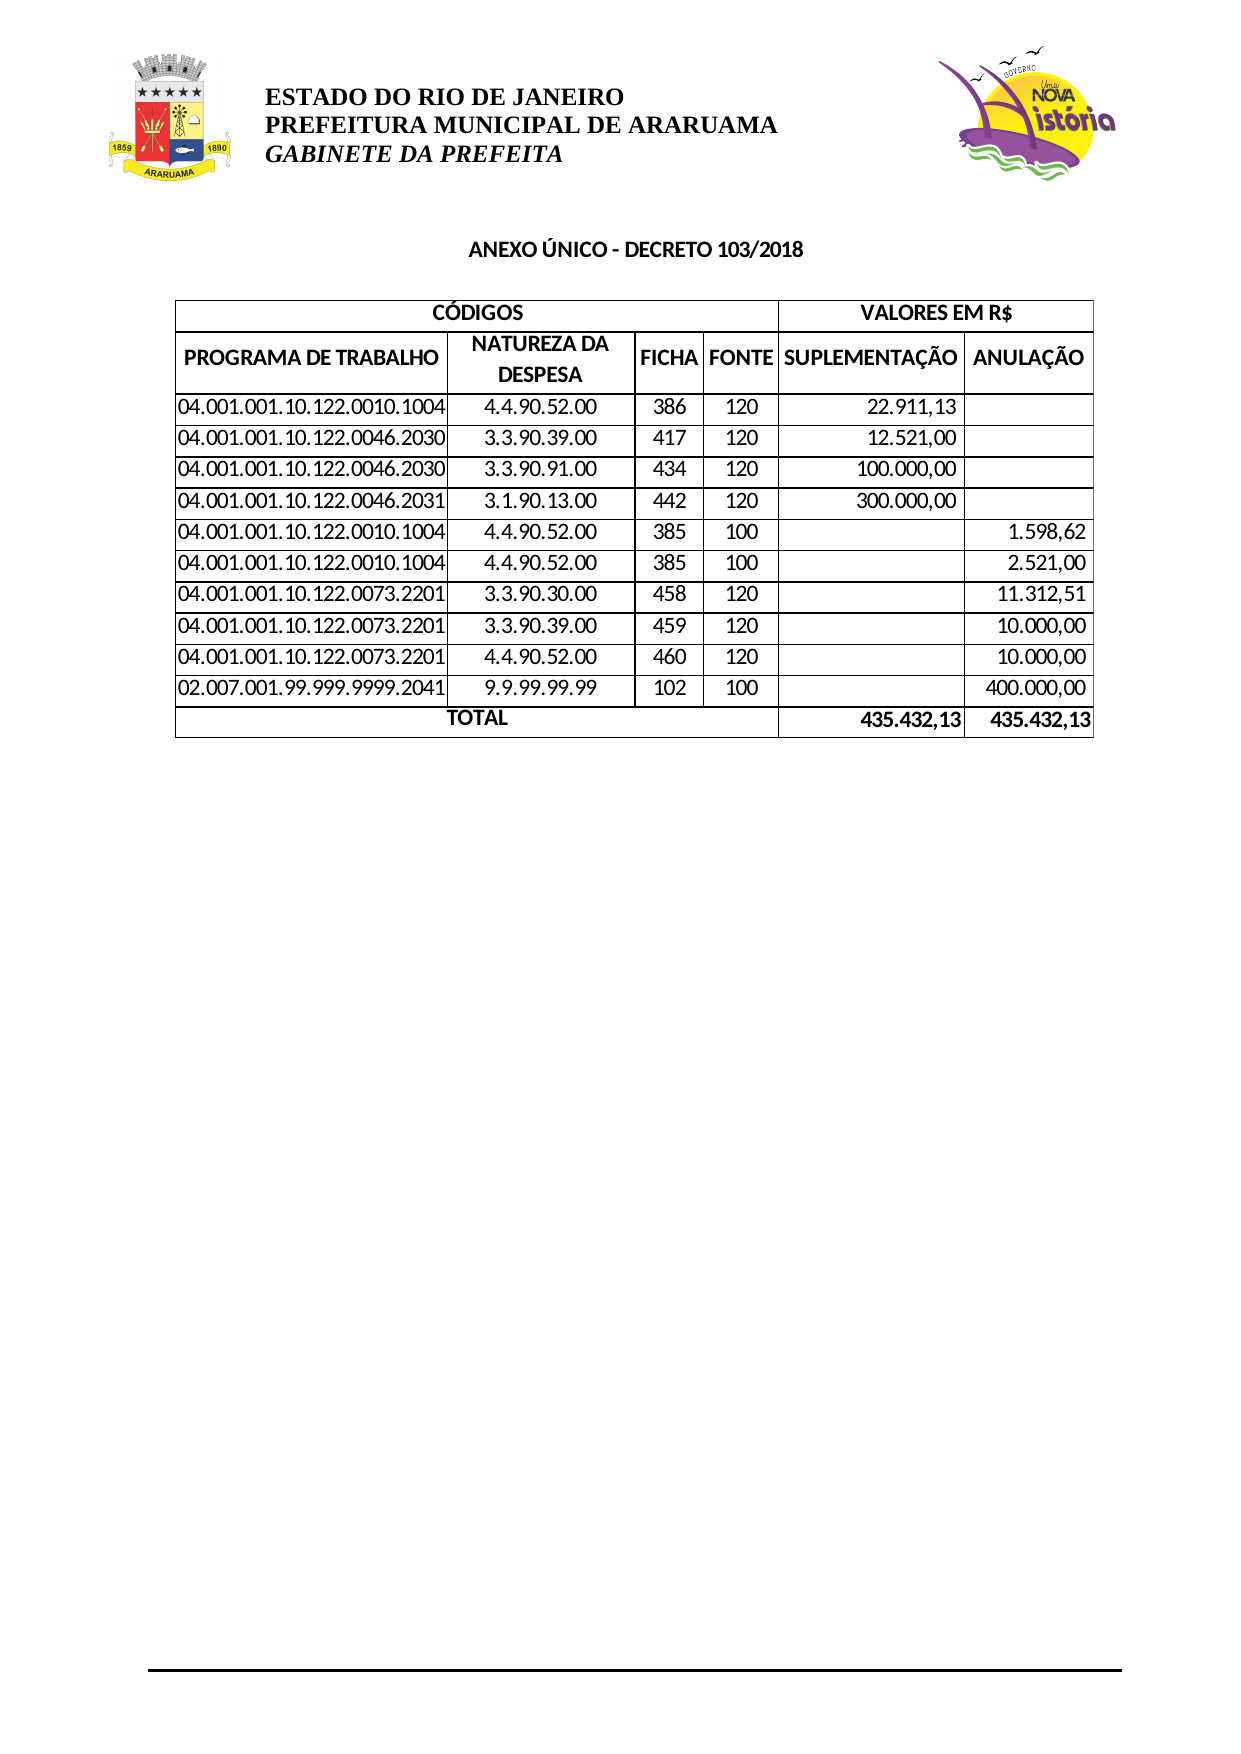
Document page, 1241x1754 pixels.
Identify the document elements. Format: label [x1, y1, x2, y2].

picture [108, 54, 231, 181]
picture [938, 46, 1116, 183]
